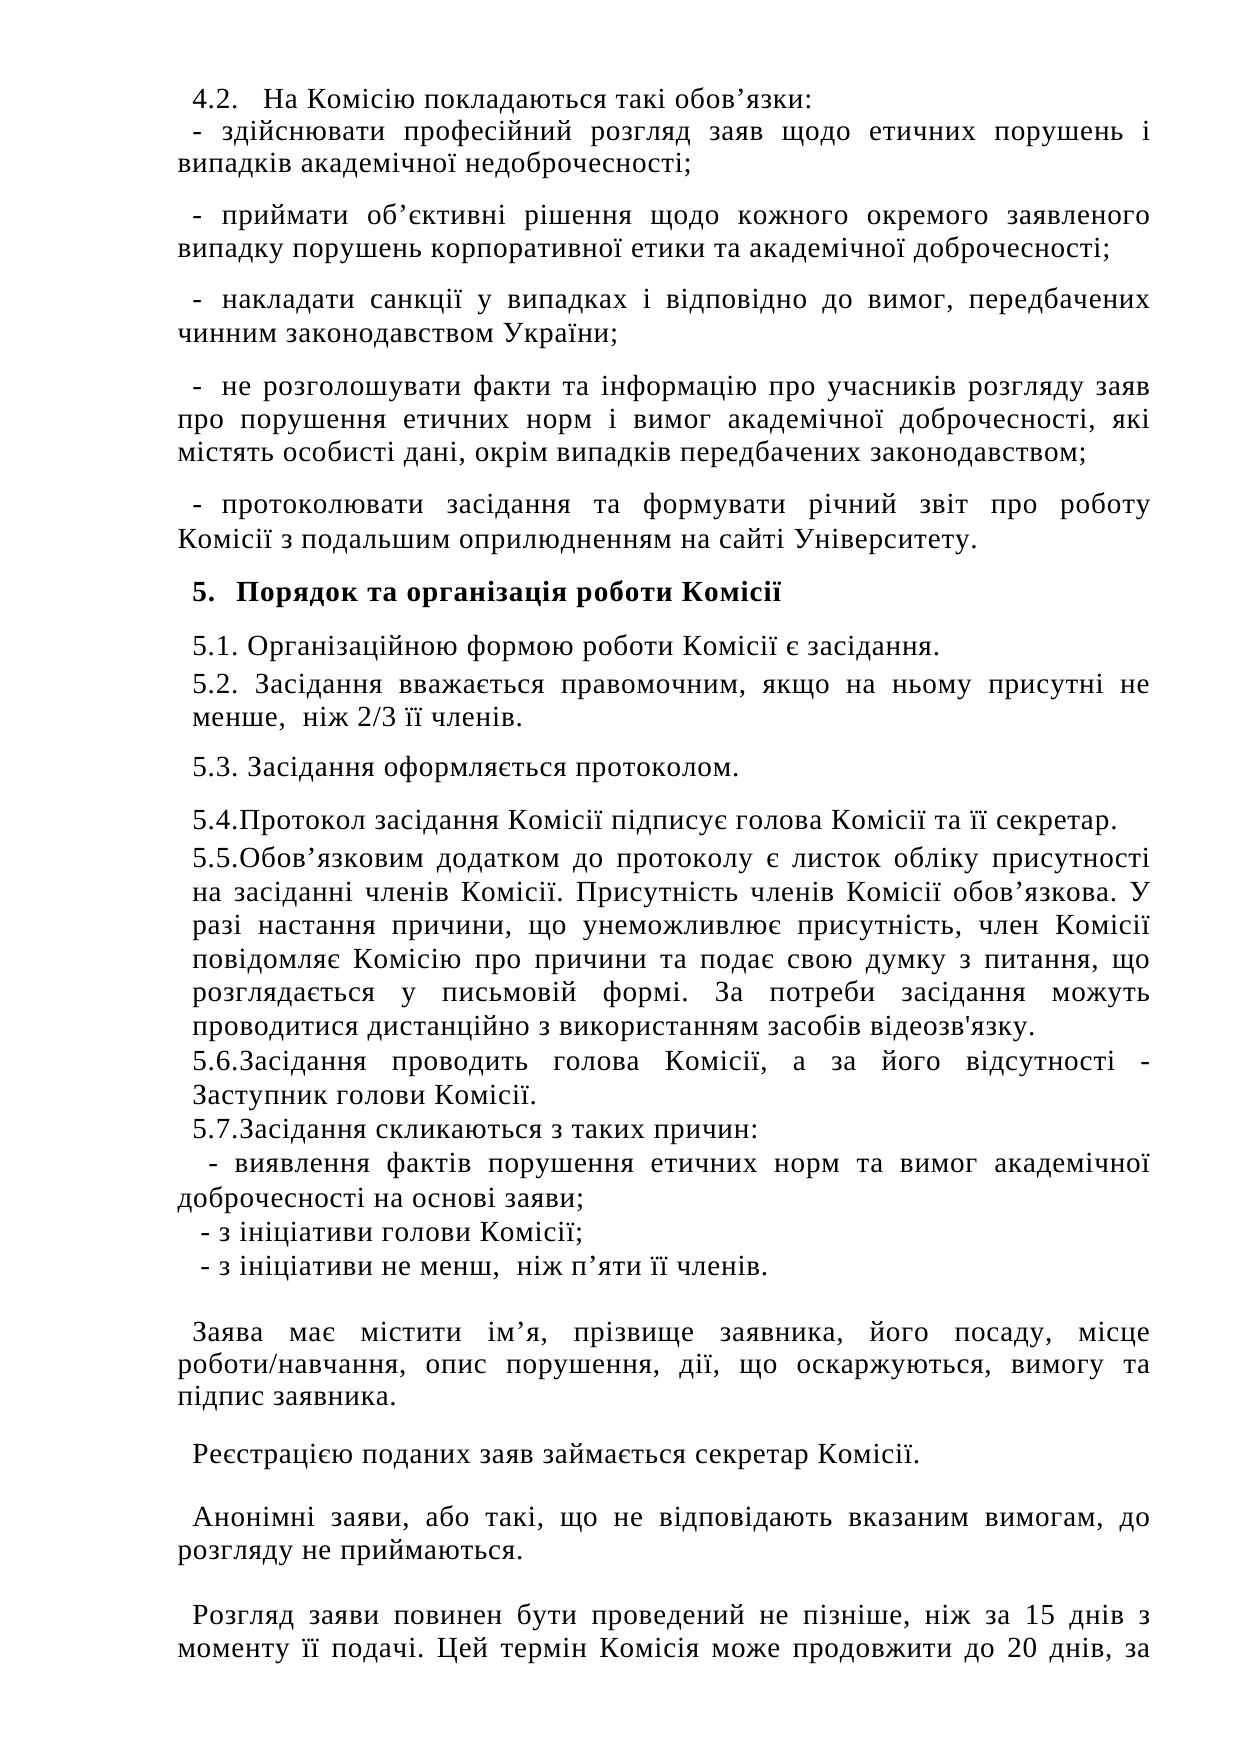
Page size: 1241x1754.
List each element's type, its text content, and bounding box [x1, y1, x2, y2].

text - виявлення фактів порушення етичних норм та вимог академічної доброчесності на основі заяви; [177, 1146, 1152, 1214]
text - з ініціативи не менш, ніж п’яти її членів. [177, 1248, 1152, 1282]
list накладати санкції у випадках і відповідно до вимог, передбачених чинним законодавством України; [177, 281, 1152, 349]
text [177, 1598, 1152, 1664]
list Порядок та організація роботи Комісії [177, 558, 1152, 612]
list протоколювати засідання та формувати річний звіт про роботу Комісії з подальшим оприлюдненням на сайті Університету. [177, 486, 1152, 555]
text Реєстрацією поданих заяв займається секретар Комісії. [177, 1444, 1152, 1469]
list здійснювати професійний розгляд заяв щодо етичних порушень і випадків академічної недоброчесності; [177, 113, 1152, 179]
text Заява має містити ім’я, прізвище заявника, його посаду, місце роботи/навчання, опис порушення, дії, що оскаржуються, вимогу та підпис заявника. [177, 1316, 1152, 1412]
text 5.1. Організаційною формою роботи Комісії є засідання. [192, 612, 1152, 666]
list На Комісію покладаються такі обов’язки: [192, 88, 1152, 113]
text 5.5.Обов’язковим додатком до протоколу є листок обліку присутності на засіданні членів Комісії. Присутність членів Комісії обов’язкова. У разі настання причини, що унеможливлює присутність, член Комісії повідомляє Комісію про причини та подає свою думку з питання, що розглядається у письмовій формі. За потреби засідання можуть проводитися дистанційно з використанням засобів відеозв'язку. [192, 841, 1152, 1042]
text 5.2. Засідання вважається правомочним, якщо на ньому присутні не менше, ніж 2/3 її членів. [192, 666, 1152, 733]
text 5.7.Засідання скликаються з таких причин: [192, 1111, 1152, 1146]
text - з ініціативи голови Комісії; [177, 1214, 1152, 1248]
text 5.4.Протокол засідання Комісії підписує голова Комісії та її секретар. [192, 787, 1152, 841]
text 5.6.Засідання проводить голова Комісії, а за його відсутності - Заступник голови Комісії. [192, 1043, 1152, 1111]
text 5.3. Засідання оформляється протоколом. [192, 733, 1152, 787]
list приймати об’єктивні рішення щодо кожного окремого заявленого випадку порушень корпоративної етики та академічної доброчесності; [177, 199, 1152, 264]
list не розголошувати факти та інформацію про учасників розгляду заяв про порушення етичних норм і вимог академічної доброчесності, які містять особисті дані, окрім випадків передбачених законодавством; [177, 369, 1152, 468]
text Анонімні заяви, або такі, що не відповідають вказаним вимогам, до розгляду не приймаються. [177, 1501, 1152, 1566]
